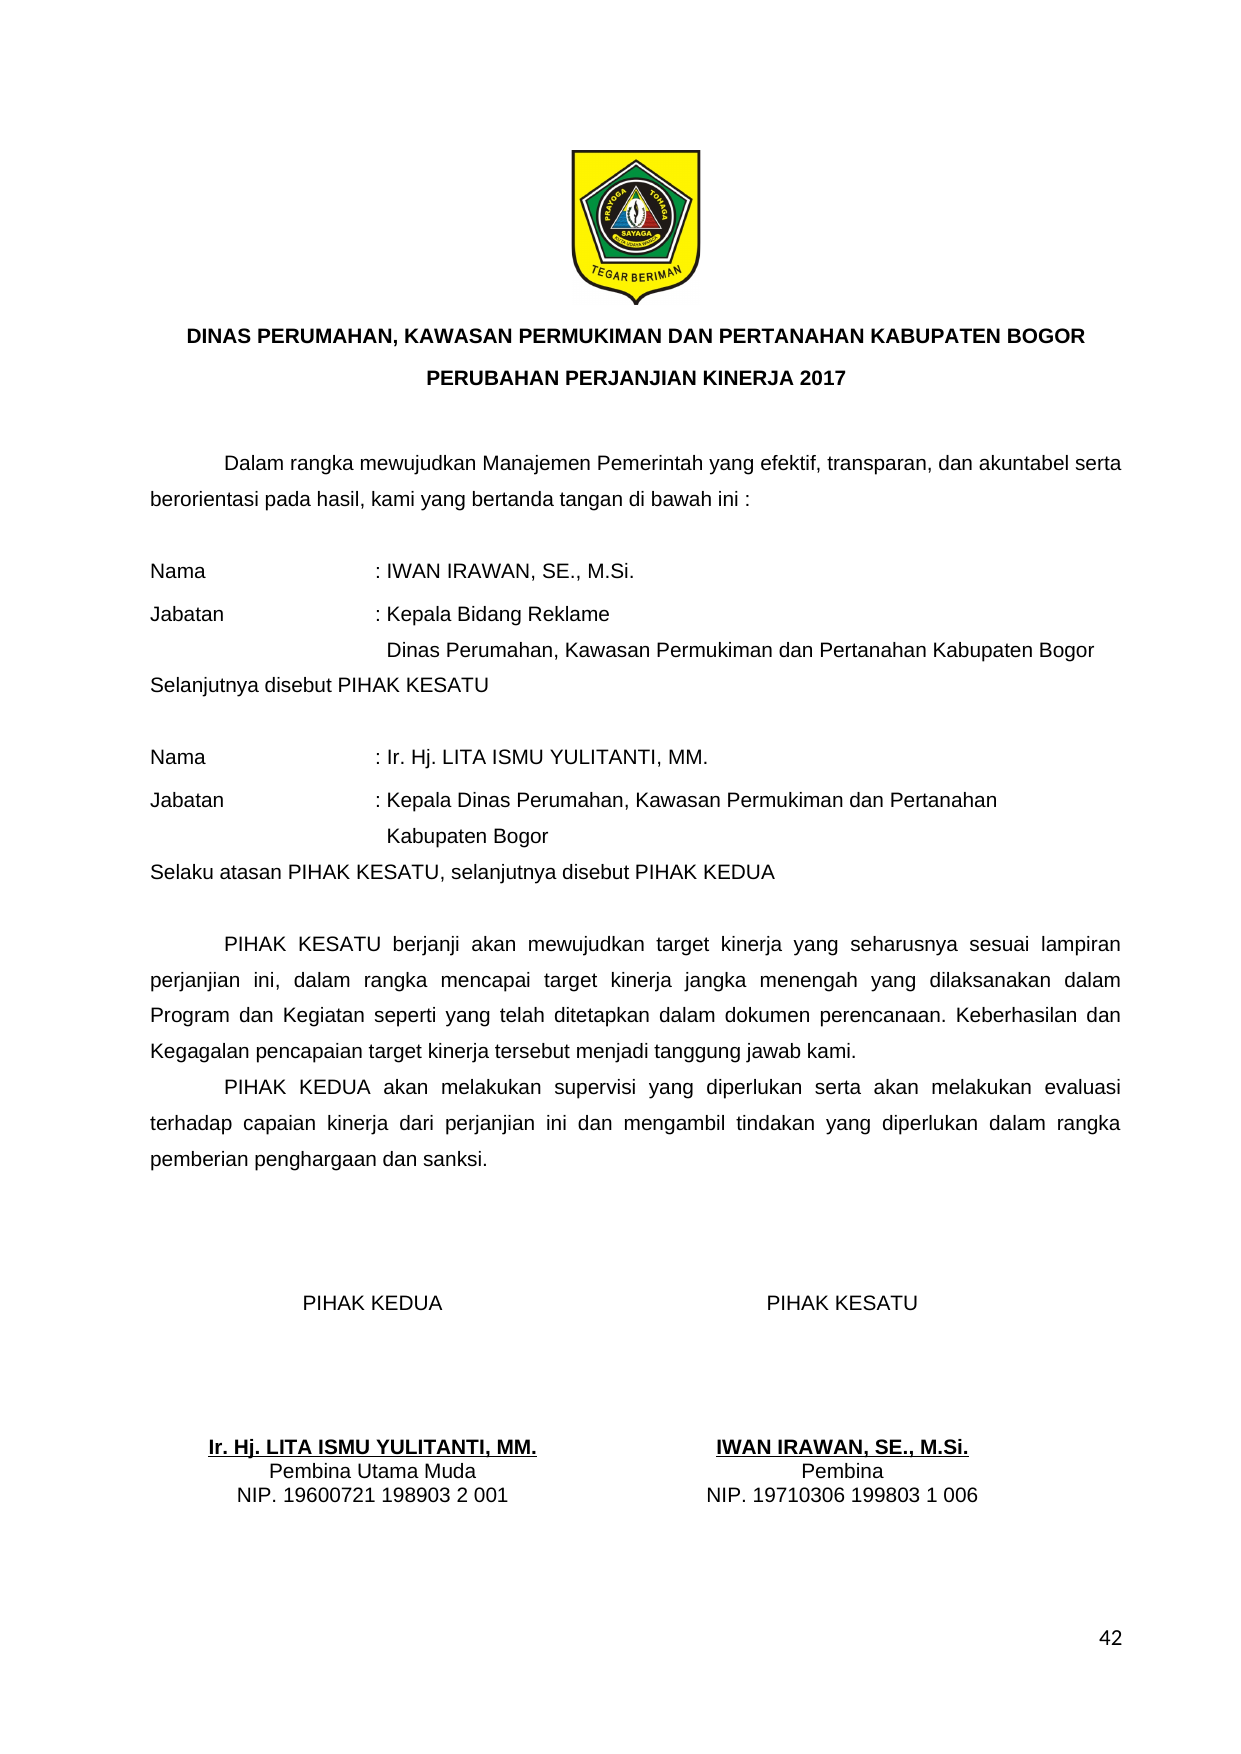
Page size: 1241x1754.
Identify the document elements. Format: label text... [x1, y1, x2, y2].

table_header PIHAK KESATU IWAN IRAWAN, SE., M.Si. Pembina NIP. 19710306 199803 1 006 [606, 1291, 1078, 1542]
text Nama : IWAN IRAWAN, SE., M.Si. [150, 559, 1122, 583]
text PIHAK KESATU berjanji akan mewujudkan target kinerja yang seharusnya sesuai lampiran perjanjian ini, dalam rangka mencapai target kinerja jangka menengah yang dilaksanakan dalam Program dan Kegiatan seperti yang telah ditetapkan dalam dokumen perencanaan. Keberhasilan dan Kegagalan pencapaian target kinerja tersebut menjadi tanggung jawab kami. [150, 931, 1122, 1063]
text Jabatan : Kepala Dinas Perumahan, Kawasan Permukiman dan Pertanahan [150, 788, 1122, 812]
text Selaku atasan PIHAK KESATU, selanjutnya disebut PIHAK KEDUA [150, 859, 1122, 883]
text PERUBAHAN PERJANJIAN KINERJA 2017 [150, 366, 1122, 390]
text DINAS PERUMAHAN, KAWASAN PERMUKIMAN DAN PERTANAHAN KABUPATEN BOGOR [150, 324, 1122, 348]
text Jabatan : Kepala Bidang Reklame [150, 601, 1122, 625]
text Selanjutnya disebut PIHAK KESATU [150, 673, 1122, 697]
text Kabupaten Bogor [300, 824, 1122, 848]
table_header PIHAK KEDUA Ir. Hj. LITA ISMU YULITANTI, MM. Pembina Utama Muda NIP. 19600721 198903 2 001 [139, 1291, 606, 1542]
text PIHAK KEDUA akan melakukan supervisi yang diperlukan serta akan melakukan evaluasi terhadap capaian kinerja dari perjanjian ini dan mengambil tindakan yang diperlukan dalam rangka pemberian penghargaan dan sanksi. [150, 1075, 1122, 1171]
text Nama : Ir. Hj. LITA ISMU YULITANTI, MM. [150, 745, 1122, 769]
picture [571, 150, 701, 305]
text Dalam rangka mewujudkan Manajemen Pemerintah yang efektif, transparan, dan akuntabel serta berorientasi pada hasil, kami yang bertanda tangan di bawah ini : [150, 451, 1122, 511]
text Dinas Perumahan, Kawasan Permukiman dan Pertanahan Kabupaten Bogor [300, 637, 1122, 661]
